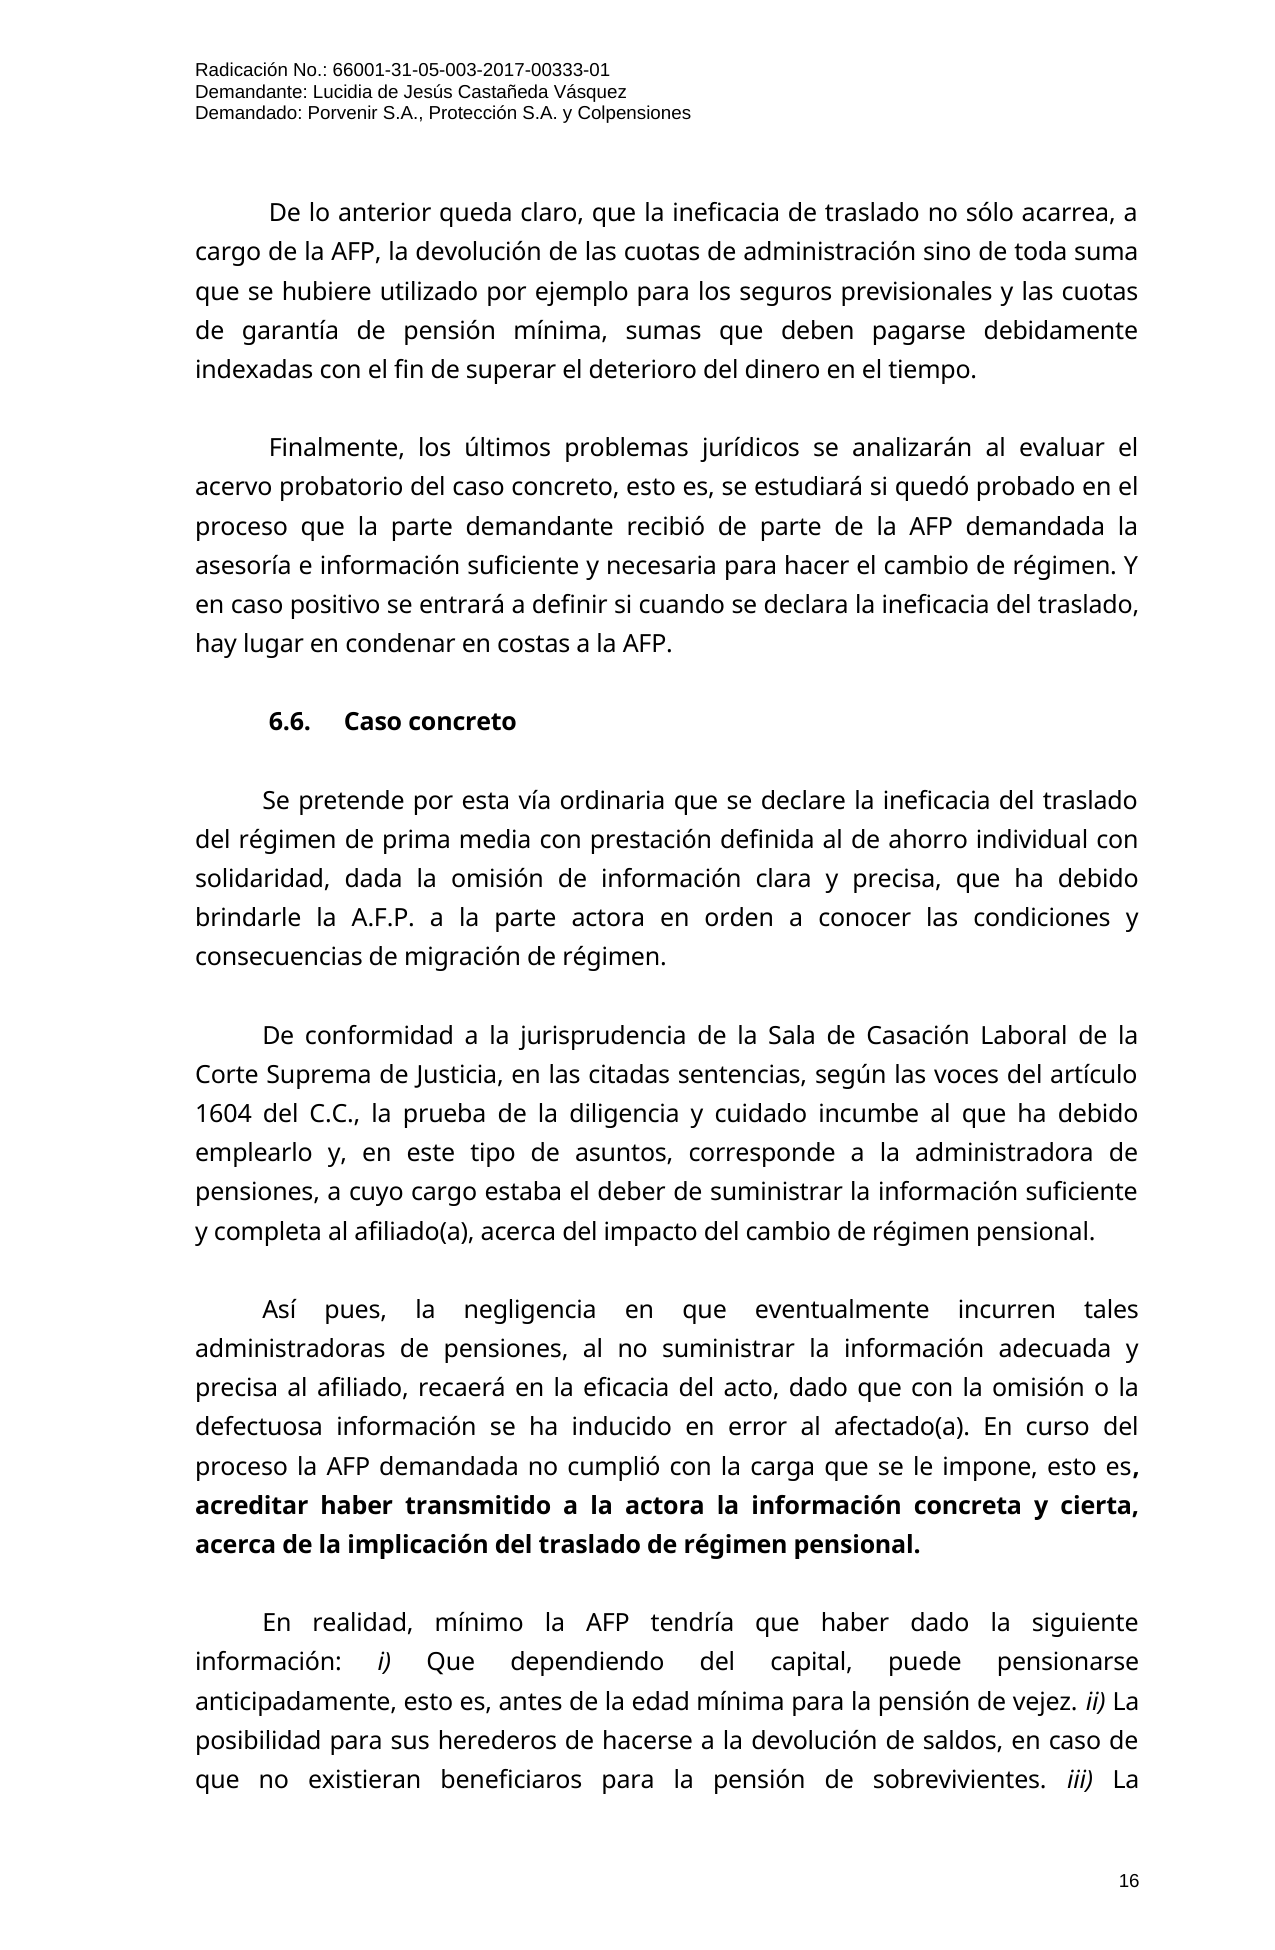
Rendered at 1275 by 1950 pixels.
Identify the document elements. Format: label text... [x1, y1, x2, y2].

list Caso concreto [269, 704, 1139, 738]
text De lo anterior queda claro, que la ineficacia de traslado no sólo acarrea, a cargo de la AFP, la devolución de las cuotas de administración sino de toda suma que se hubiere utilizado por ejemplo para los seguros previsionales y las cuotas de garantía de pensión mínima, sumas que deben pagarse debidamente indexadas con el fin de superar el deterioro del dinero en el tiempo. [195, 195, 1139, 386]
list Se pretende por esta vía ordinaria que se declare la ineficacia del traslado del régimen de prima media con prestación definida al de ahorro individual con solidaridad, dada la omisión de información clara y precisa, que ha debido brindarle la A.F.P. a la parte actora en orden a conocer las condiciones y consecuencias de migración de régimen. [195, 782, 1139, 973]
text Finalmente, los últimos problemas jurídicos se analizarán al evaluar el acervo probatorio del caso concreto, esto es, se estudiará si quedó probado en el proceso que la parte demandante recibió de parte de la AFP demandada la asesoría e información suficiente y necesaria para hacer el cambio de régimen. Y en caso positivo se entrará a definir si cuando se declara la ineficacia del traslado, hay lugar en condenar en costas a la AFP. [195, 430, 1139, 660]
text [195, 1605, 1139, 1796]
list De conformidad a la jurisprudencia de la Sala de Casación Laboral de la Corte Suprema de Justicia, en las citadas sentencias, según las voces del artículo 1604 del C.C., la prueba de la diligencia y cuidado incumbe al que ha debido emplearlo y, en este tipo de asuntos, corresponde a la administradora de pensiones, a cuyo cargo estaba el deber de suministrar la información suficiente y completa al afiliado(a), acerca del impacto del cambio de régimen pensional. [195, 1017, 1139, 1247]
list Así pues, la negligencia en que eventualmente incurren tales administradoras de pensiones, al no suministrar la información adecuada y precisa al afiliado, recaerá en la eficacia del acto, dado que con la omisión o la defectuosa información se ha inducido en error al afectado(a). En curso del proceso la AFP demandada no cumplió con la carga que se le impone, esto es, acreditar haber transmitido a la actora la información concreta y cierta, acerca de la implicación del traslado de régimen pensional. [195, 1292, 1139, 1561]
